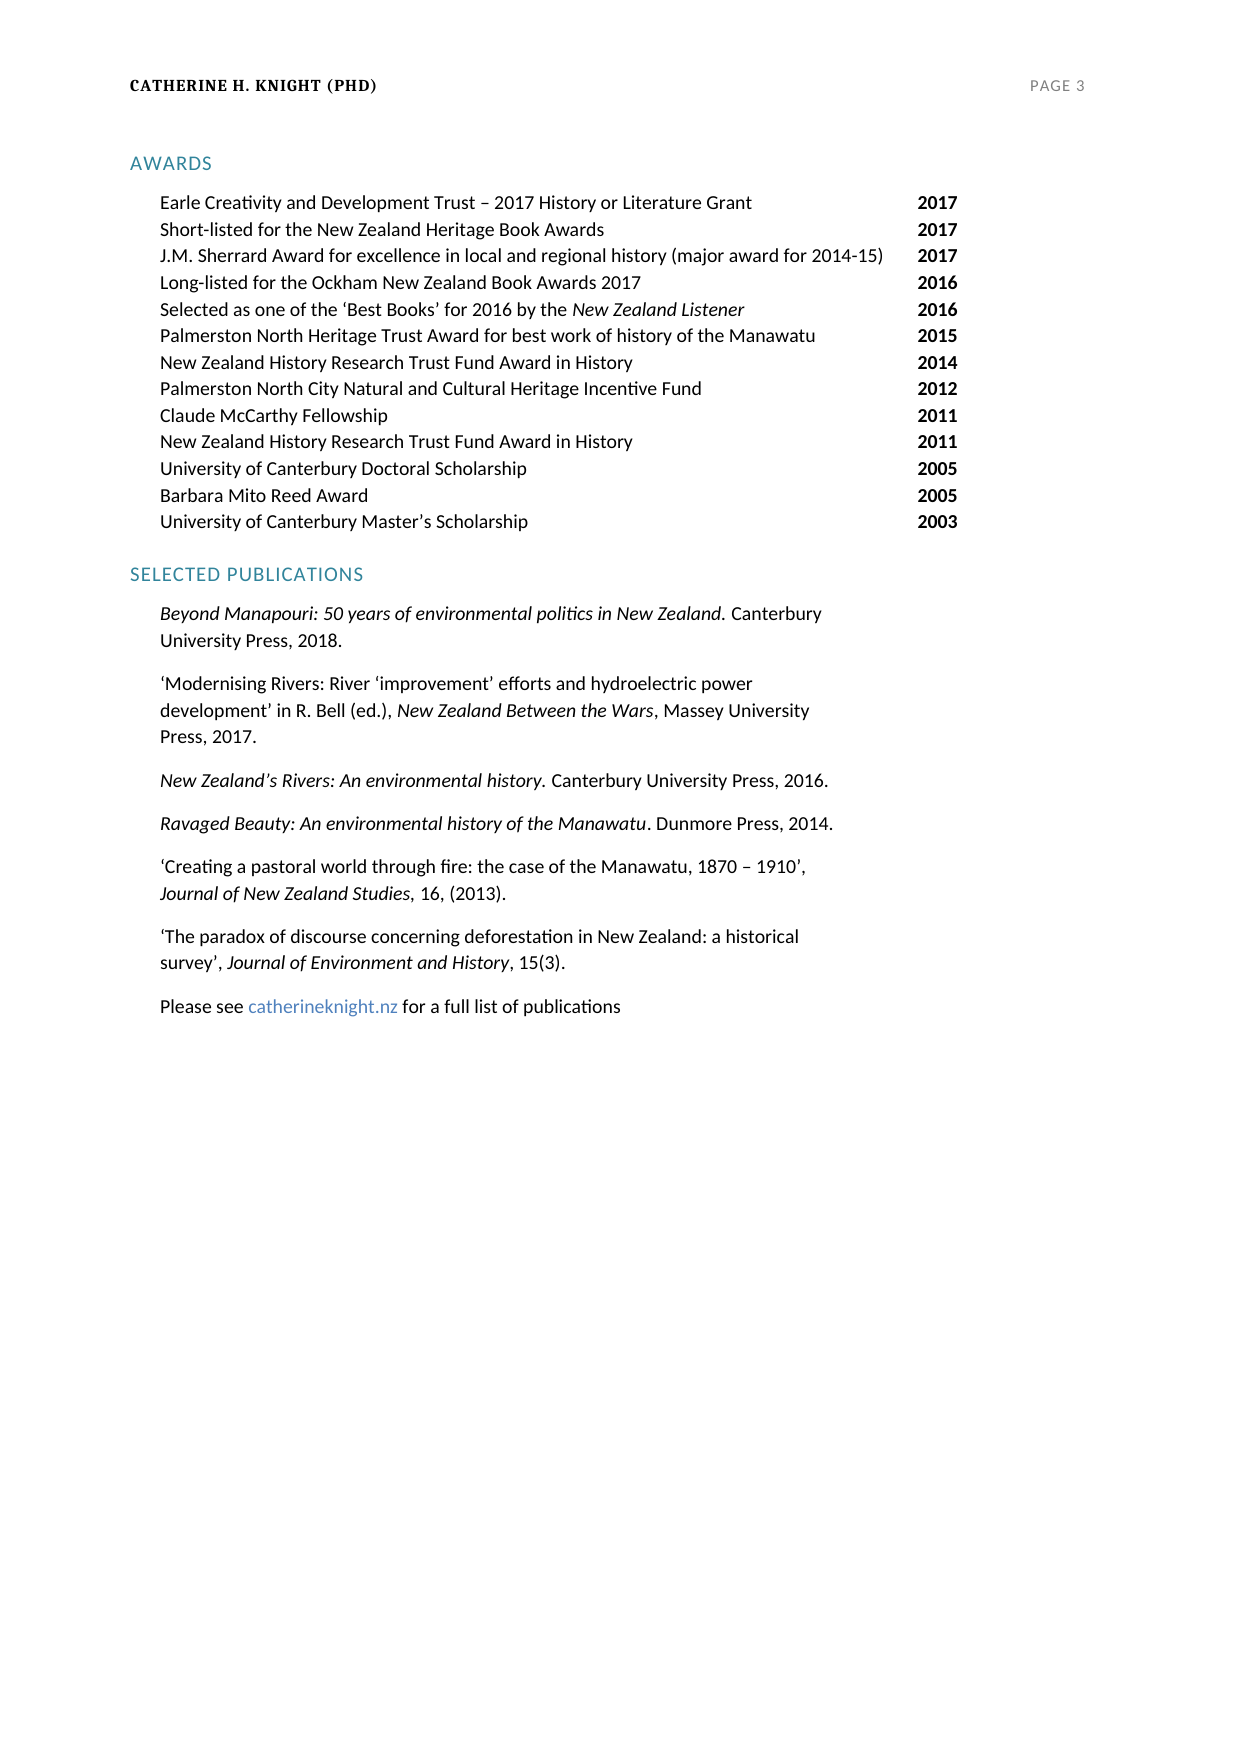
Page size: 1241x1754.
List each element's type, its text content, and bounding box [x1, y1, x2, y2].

text Please see catherineknight.nz for a full list of publications [160, 994, 834, 1018]
text Long-listed for the Ockham New Zealand Book Awards 2017 2016 [160, 270, 1134, 294]
text ‘Modernising Rivers: River ‘improvement’ efforts and hydroelectric power development’ in R. Bell (ed.), New Zealand Between the Wars, Massey University Press, 2017. [160, 671, 834, 749]
text ‘Creating a pastoral world through fire: the case of the Manawatu, 1870 – 1910’, Journal of New Zealand Studies, 16, (2013). [160, 854, 834, 905]
text Palmerston North City Natural and Cultural Heritage Incentive Fund 2012 [160, 376, 1134, 401]
subtitle AWARDS [130, 150, 1134, 175]
text Barbara Mito Reed Award 2005 [160, 483, 1134, 507]
text J.M. Sherrard Award for excellence in local and regional history (major award for 2014-15) 2017 [160, 243, 1134, 268]
subtitle selected PUBLICATIONS [130, 561, 1134, 587]
text Beyond Manapouri: 50 years of environmental politics in New Zealand. Canterbury University Press, 2018. [160, 602, 834, 652]
text Claude McCarthy Fellowship 2011 [160, 403, 1134, 427]
text New Zealand’s Rivers: An environmental history. Canterbury University Press, 2016. [160, 768, 834, 792]
text New Zealand History Research Trust Fund Award in History 2014 [160, 350, 1134, 374]
text Palmerston North Heritage Trust Award for best work of history of the Manawatu 2015 [160, 323, 1134, 347]
text ‘The paradox of discourse concerning deforestation in New Zealand: a historical survey’, Journal of Environment and History, 15(3). [160, 924, 834, 975]
text University of Canterbury Master’s Scholarship 2003 [160, 509, 1134, 533]
text Earle Creativity and Development Trust – 2017 History or Literature Grant 2017 [160, 190, 1134, 214]
text Short-listed for the New Zealand Heritage Book Awards 2017 [160, 217, 1134, 241]
text University of Canterbury Doctoral Scholarship 2005 [160, 456, 1134, 480]
text Ravaged Beauty: An environmental history of the Manawatu. Dunmore Press, 2014. [160, 811, 834, 835]
text Selected as one of the ‘Best Books’ for 2016 by the New Zealand Listener 2016 [160, 297, 1134, 321]
text New Zealand History Research Trust Fund Award in History 2011 [160, 430, 1134, 454]
